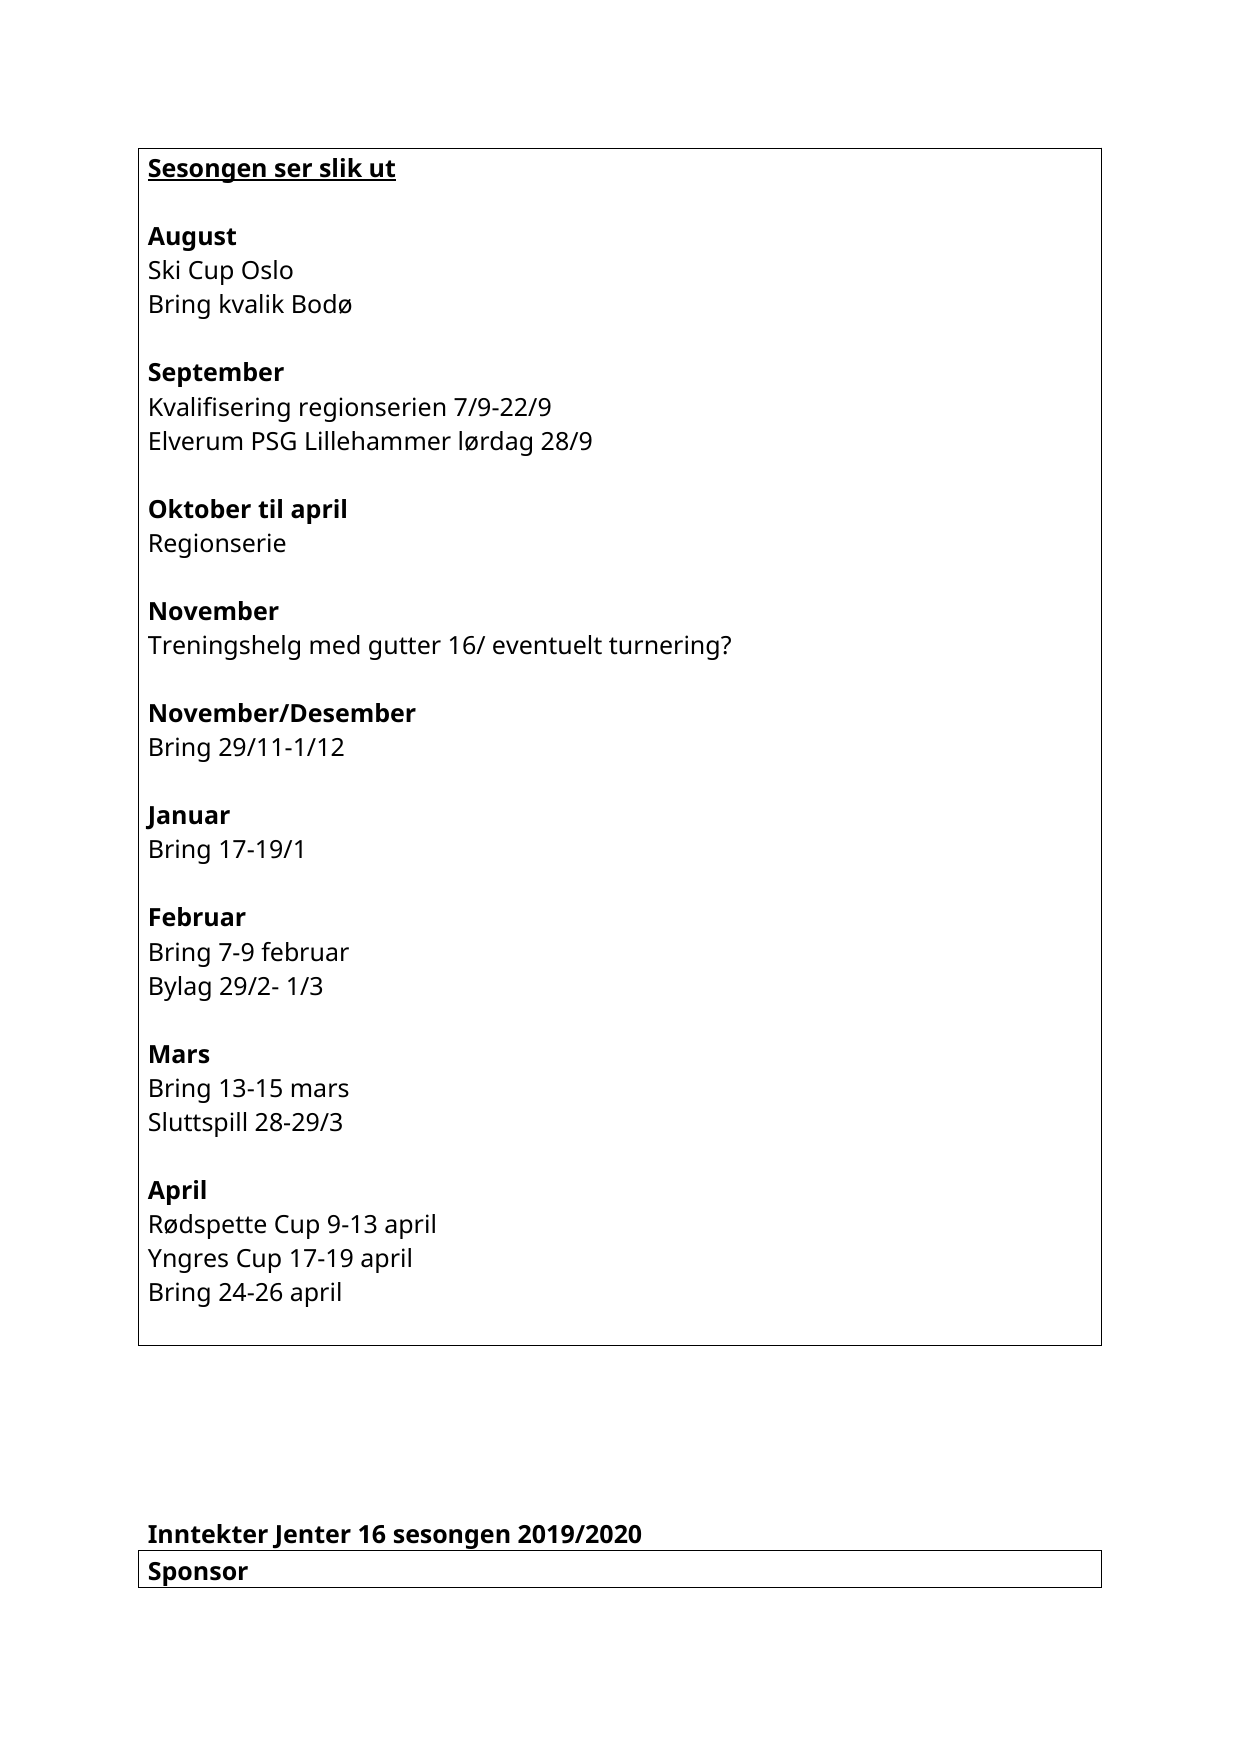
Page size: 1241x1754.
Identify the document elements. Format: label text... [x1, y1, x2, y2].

text Januar [148, 798, 1093, 832]
text April [148, 1173, 1093, 1207]
text Bring kvalik Bodø [148, 287, 1093, 321]
text Kvalifisering regionserien 7/9-22/9 [148, 389, 1093, 423]
text Yngres Cup 17-19 april [148, 1241, 1093, 1275]
text August [148, 219, 1093, 253]
text Ski Cup Oslo [148, 253, 1093, 287]
text Bring 7-9 februar [148, 934, 1093, 968]
text Sponsor [139, 1551, 1101, 1587]
text Mars [148, 1036, 1093, 1070]
text Bring 29/11-1/12 [148, 730, 1093, 764]
text Bring 17-19/1 [148, 832, 1093, 866]
text November [148, 593, 1093, 628]
text November/Desember [148, 696, 1093, 730]
text Treningshelg med gutter 16/ eventuelt turnering? [148, 628, 1093, 662]
text Regionserie [148, 525, 1093, 559]
text Oktober til april [148, 491, 1093, 525]
text Elverum PSG Lillehammer lørdag 28/9 [148, 423, 1093, 457]
text Inntekter Jenter 16 sesongen 2019/2020 [148, 1516, 1093, 1550]
text Rødspette Cup 9-13 april [148, 1207, 1093, 1241]
text Sesongen ser slik ut [139, 149, 1101, 185]
text Sluttspill 28-29/3 [148, 1104, 1093, 1138]
text September [148, 355, 1093, 389]
text Bring 24-26 april [148, 1275, 1093, 1309]
text Februar [148, 900, 1093, 934]
text Bylag 29/2- 1/3 [148, 968, 1093, 1002]
text Bring 13-15 mars [148, 1070, 1093, 1104]
